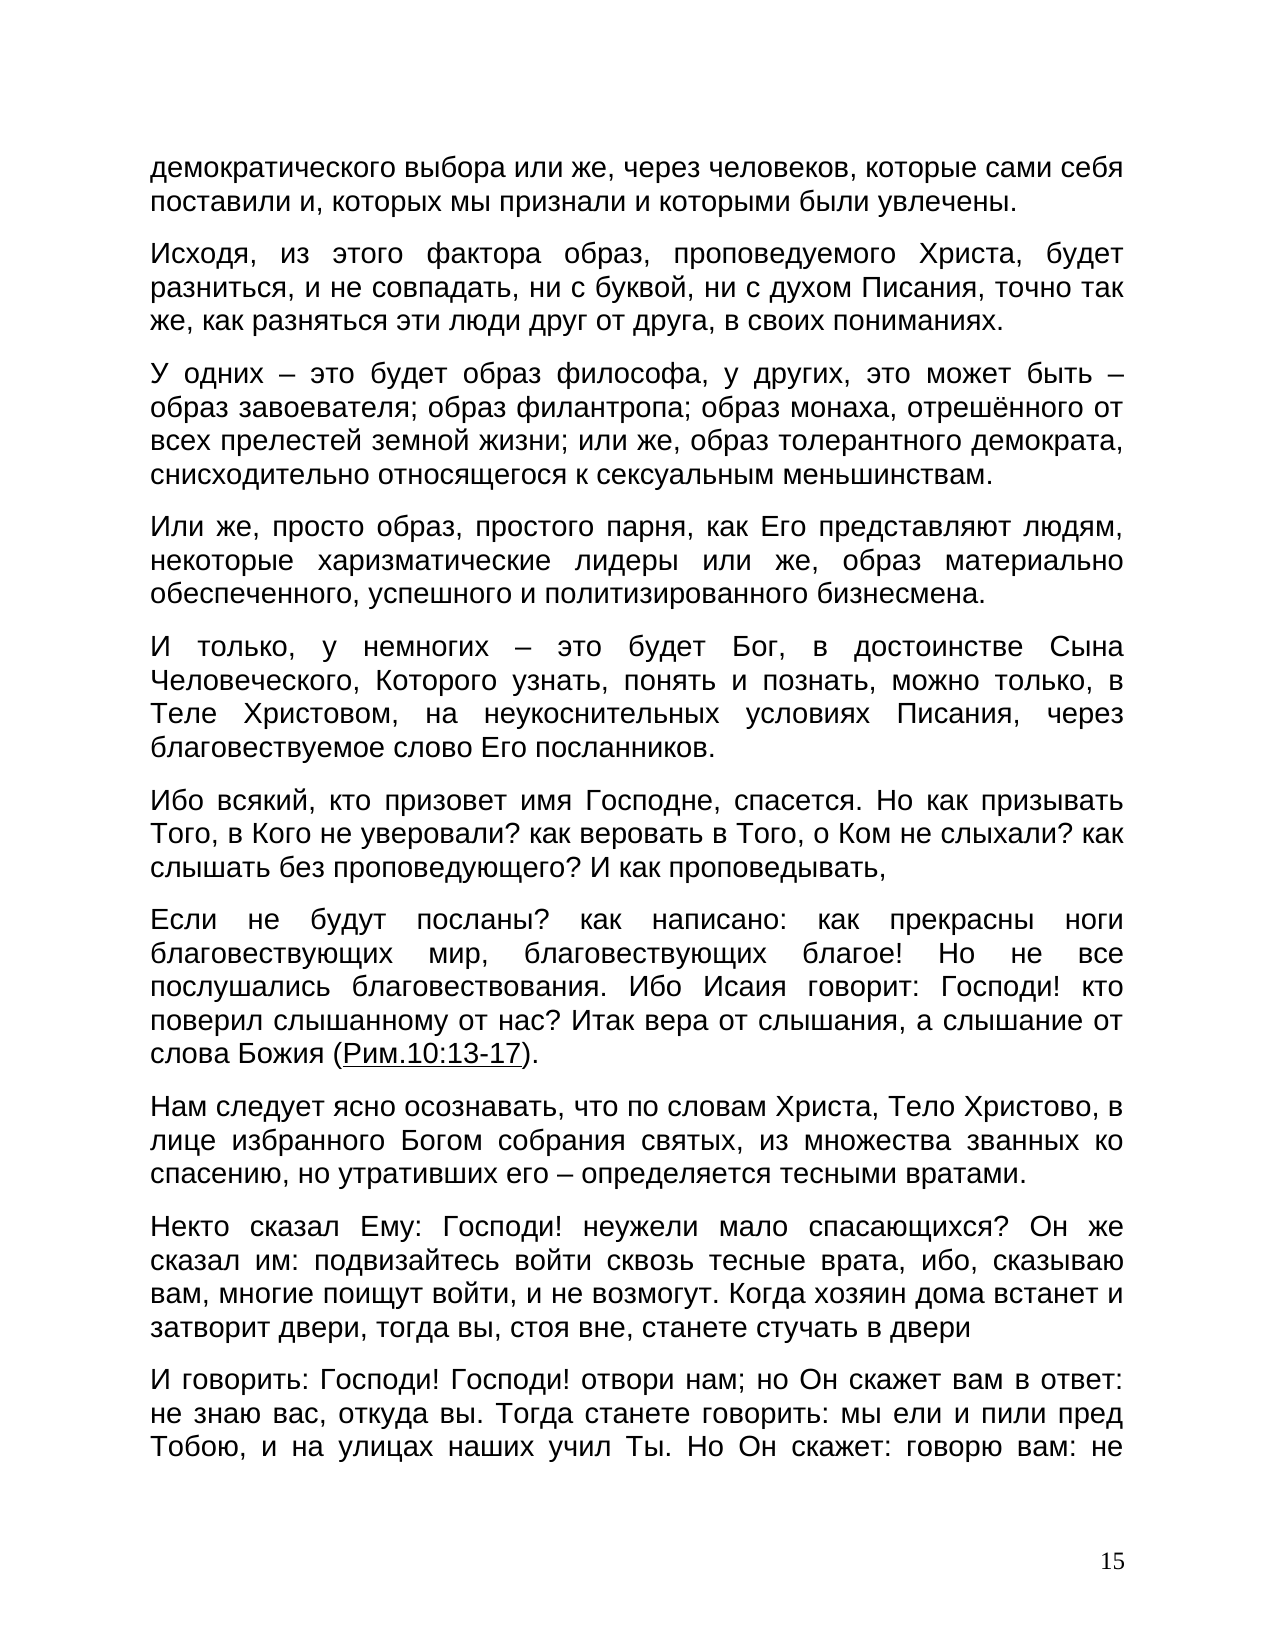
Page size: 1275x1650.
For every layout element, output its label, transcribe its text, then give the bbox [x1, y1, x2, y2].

text И только, у немногих – это будет Бог, в достоинстве Сына Человеческого, Которого узнать, понять и познать, можно только, в Теле Христовом, на неукоснительных условиях Писания, через благовествуемое слово Его посланников. [150, 629, 1125, 763]
text Ибо всякий, кто призовет имя Господне, спасется. Но как призывать Того, в Кого не уверовали? как веровать в Того, о Ком не слыхали? как слышать без проповедующего? И как проповедывать, [150, 782, 1125, 883]
text Исходя, из этого фактора образ, проповедуемого Христа, будет разниться, и не совпадать, ни с буквой, ни с духом Писания, точно так же, как разняться эти люди друг от друга, в своих пониманиях. [150, 236, 1125, 337]
text У одних – это будет образ философа, у других, это может быть – образ завоевателя; образ филантропа; образ монаха, отрешённого от всех прелестей земной жизни; или же, образ толерантного демократа, снисходительно относящегося к сексуальным меньшинствам. [150, 356, 1125, 490]
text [150, 150, 1125, 217]
text Нам следует ясно осознавать, что по словам Христа, Тело Христово, в лице избранного Богом собрания святых, из множества званных ко спасению, но утративших его – определяется тесными вратами. [150, 1089, 1125, 1190]
text Некто сказал Ему: Господи! неужели мало спасающихся? Он же сказал им: подвизайтесь войти сквозь тесные врата, ибо, сказываю вам, многие поищут войти, и не возмогут. Когда хозяин дома встанет и затворит двери, тогда вы, стоя вне, станете стучать в двери [150, 1209, 1125, 1343]
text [150, 1362, 1125, 1463]
text Или же, просто образ, простого парня, как Его представляют людям, некоторые харизматические лидеры или же, образ материально обеспеченного, успешного и политизированного бизнесмена. [150, 509, 1125, 610]
text Если не будут посланы? как написано: как прекрасны ноги благовествующих мир, благовествующих благое! Но не все послушались благовествования. Ибо Исаия говорит: Господи! кто поверил слышанному от нас? Итак вера от слышания, а слышание от слова Божия (Рим.10:13-17). [150, 902, 1125, 1070]
